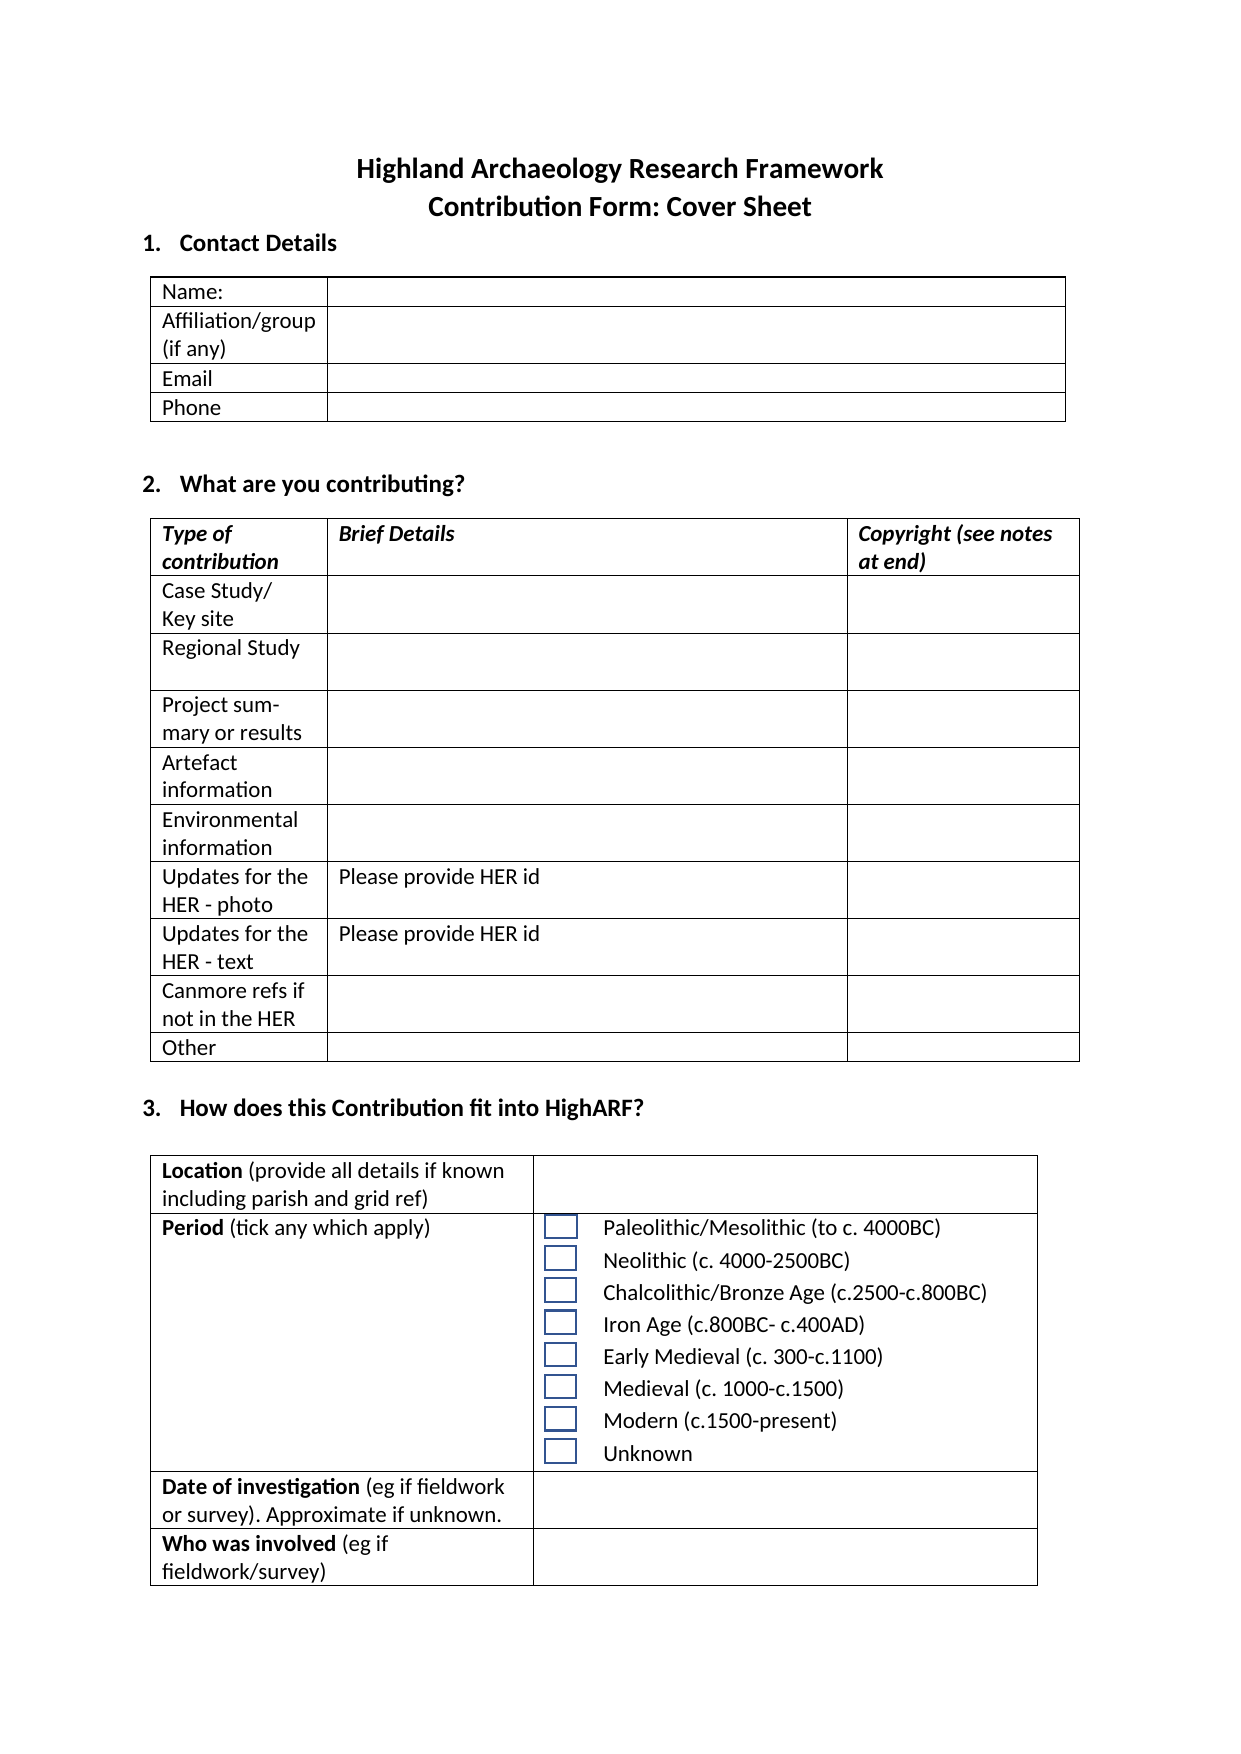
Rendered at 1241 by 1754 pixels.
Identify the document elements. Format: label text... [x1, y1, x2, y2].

table_cell [534, 1472, 1037, 1528]
table_cell [328, 1033, 847, 1061]
table_cell Phone [151, 393, 327, 421]
table_cell Regional Study [151, 634, 327, 689]
table_cell Environmental information [151, 805, 327, 861]
table_cell [848, 1033, 1079, 1061]
table_cell Date of investigation (eg if fieldwork or survey). Approximate if unknown. [151, 1472, 533, 1528]
table_cell [848, 576, 1079, 632]
table_cell [328, 576, 847, 632]
list What are you contributing? [142, 469, 1090, 499]
table_header [534, 1156, 1037, 1212]
table_cell [848, 862, 1079, 918]
table_cell Canmore refs if not in the HER [151, 976, 327, 1032]
table_cell Updates for the HER - text [151, 919, 327, 975]
table_cell [328, 976, 847, 1032]
table_cell Period (tick any which apply) [151, 1214, 533, 1471]
table_cell Case Study/ Key site [151, 576, 327, 632]
table_cell Artefact information [151, 748, 327, 804]
table_cell Who was involved (eg if fieldwork/survey) [151, 1529, 533, 1585]
table_cell [848, 691, 1079, 747]
table_cell Please provide HER id [328, 862, 847, 918]
table_cell [328, 691, 847, 747]
table_cell Please provide HER id [328, 919, 847, 975]
table_header Brief Details [328, 519, 847, 575]
table_cell [328, 307, 1065, 363]
table_cell Updates for the HER - photo [151, 862, 327, 918]
table_cell [328, 634, 847, 689]
text Highland Archaeology Research Framework [150, 150, 1090, 186]
table_cell Affiliation/group (if any) [151, 307, 327, 363]
table_cell Other [151, 1033, 327, 1061]
table_header [328, 278, 1065, 306]
list How does this Contribution fit into HighARF? [142, 1092, 1090, 1123]
table_cell [328, 364, 1065, 392]
table_cell [848, 919, 1079, 975]
table_header Copyright (see notes at end) [848, 519, 1079, 575]
table_cell [848, 805, 1079, 861]
table_header Location (provide all details if known including parish and grid ref) [151, 1156, 533, 1212]
table_header Type of contribution [151, 519, 327, 575]
table_header Name: [151, 278, 327, 306]
table_cell Project sum-mary or results [151, 691, 327, 747]
table_cell [328, 393, 1065, 421]
list Contact Details [142, 227, 1090, 257]
table_cell [848, 748, 1079, 804]
table_cell [328, 748, 847, 804]
table_cell Paleolithic/Mesolithic (to c. 4000BC) Neolithic (c. 4000-2500BC) Chalcolithic/Bronze Age (c.2500-c.800BC) Iron Age (c.800BC- c.400AD) Early Medieval (c. 300-c.1100) Medieval (c. 1000-c.1500) Modern (c.1500-present) Unknown [534, 1214, 1037, 1471]
text Contribution Form: Cover Sheet [150, 188, 1090, 224]
table_cell [328, 805, 847, 861]
table_cell Email [151, 364, 327, 392]
table_cell [534, 1529, 1037, 1585]
table_cell [848, 976, 1079, 1032]
table_cell [848, 634, 1079, 689]
